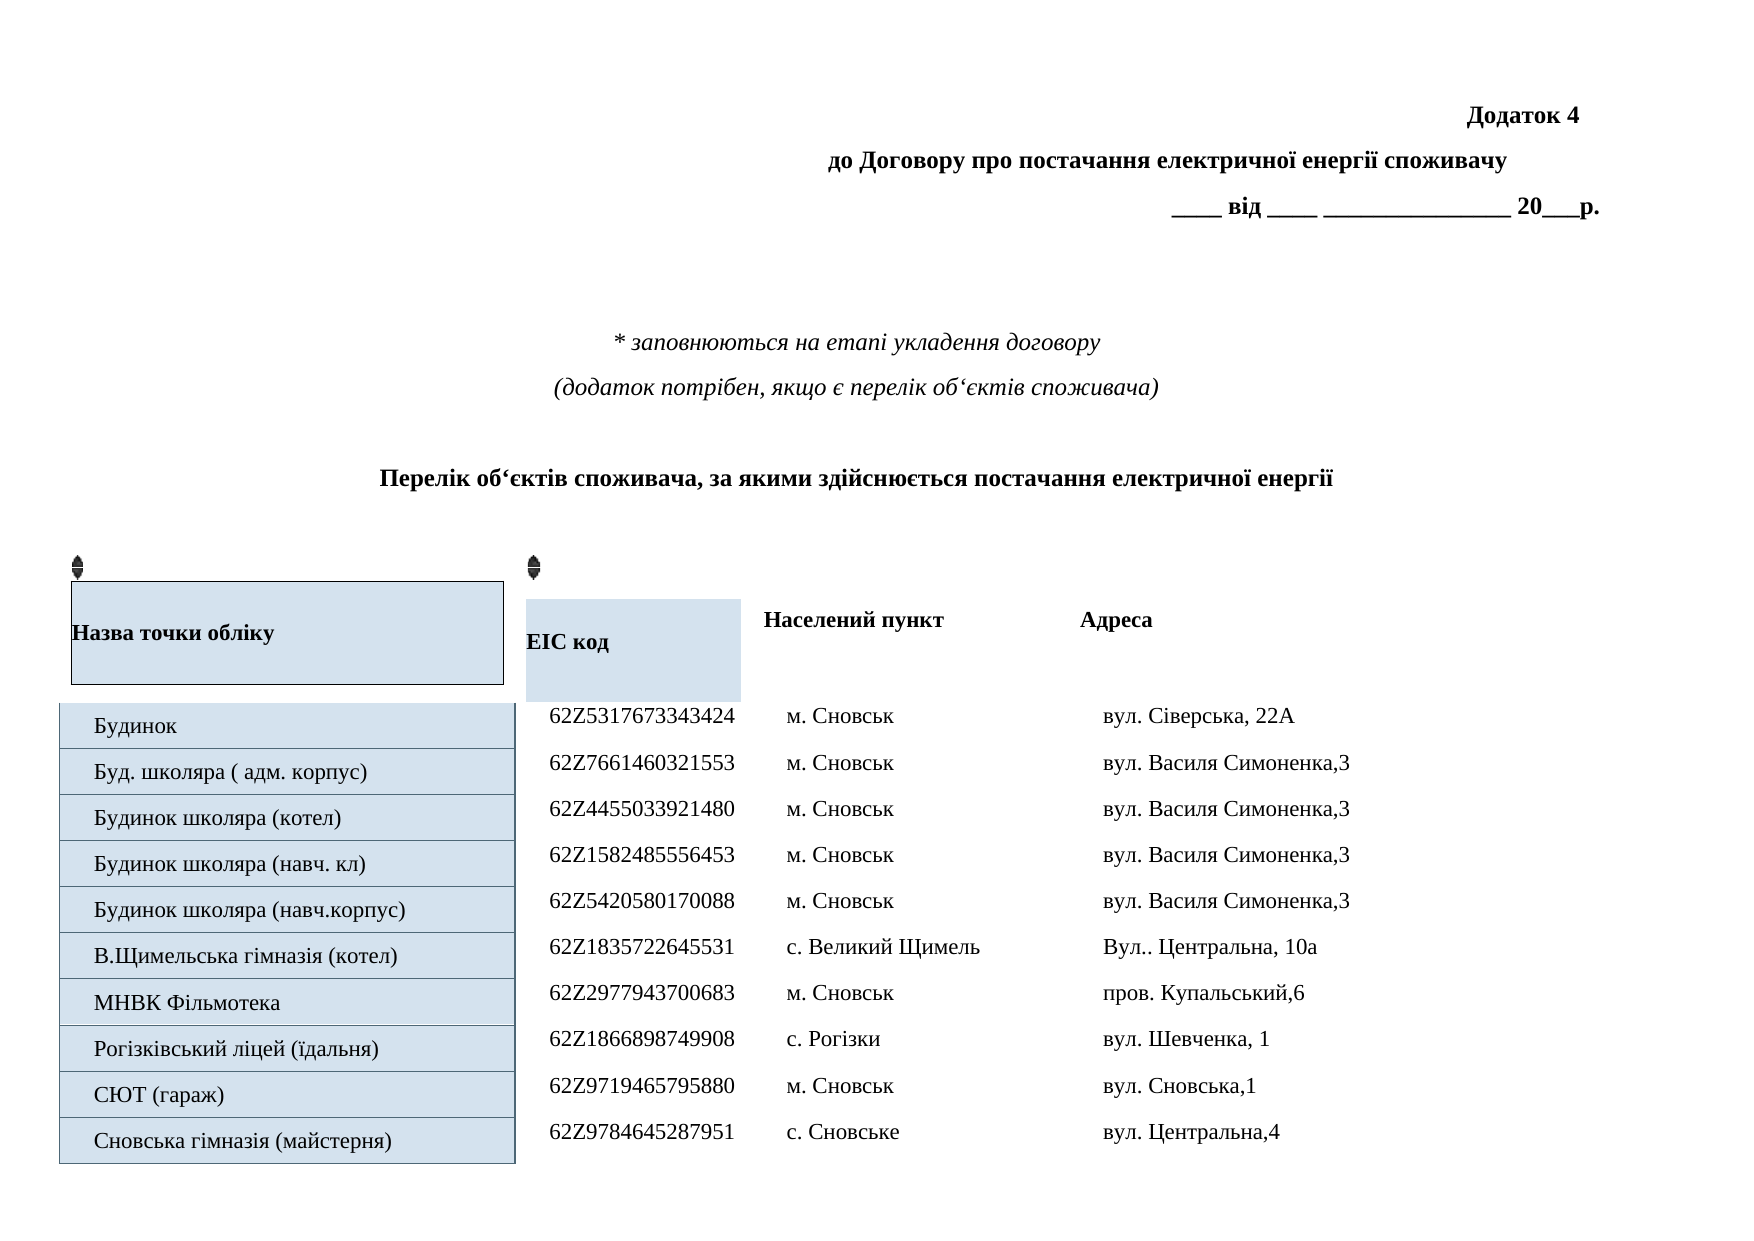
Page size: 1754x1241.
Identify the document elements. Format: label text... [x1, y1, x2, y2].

table_header [515, 554, 752, 702]
text (додаток потрібен, якщо є перелік об‘єктів споживача) [59, 372, 1653, 401]
table_cell вул. Шевченка, 1 [1069, 1025, 1386, 1071]
text до Договору про постачання електричної енергії споживачу [734, 145, 1653, 174]
table_header Населений пункт [752, 554, 1069, 702]
table_cell Будинок школяра (навч.корпус) [60, 887, 514, 932]
table_cell м. Сновськ [752, 1071, 1069, 1117]
table_cell пров. Купальський,6 [1069, 978, 1386, 1024]
table_header Адреса [1069, 554, 1386, 702]
table_cell 62Z7661460321553 [516, 748, 752, 794]
table_cell В.Щимельська гімназія (котел) [60, 933, 514, 978]
table_cell вул. Василя Симоненка,3 [1069, 886, 1386, 932]
table_cell 62Z9719465795880 [516, 1071, 752, 1117]
table_cell вул. Центральна,4 [1069, 1117, 1386, 1163]
table_cell с. Великий Щимель [752, 932, 1069, 978]
text * заповнюються на етапі укладення договору [59, 327, 1653, 356]
table_cell 62Z1582485556453 [516, 840, 752, 886]
table_cell 62Z1866898749908 [516, 1025, 752, 1071]
table_cell вул. Василя Симоненка,3 [1069, 794, 1386, 840]
table_cell вул. Василя Симоненка,3 [1069, 840, 1386, 886]
table_cell Будинок школяра (навч. кл) [60, 841, 514, 886]
table_cell с. Сновське [752, 1117, 1069, 1163]
picture [527, 568, 541, 580]
table_cell с. Рогізки [752, 1025, 1069, 1071]
table_cell Будинок [60, 703, 514, 748]
text Перелік об‘єктів споживача, за якими здійснюється постачання електричної енергії [59, 463, 1653, 492]
picture [72, 555, 83, 567]
table_cell вул. Сіверська, 22А [1069, 703, 1386, 748]
table_cell Вул.. Центральна, 10а [1069, 932, 1386, 978]
picture [527, 555, 541, 567]
table_header [59, 554, 515, 702]
table_cell м. Сновськ [752, 748, 1069, 794]
table_cell 62Z2977943700683 [516, 978, 752, 1024]
picture [72, 568, 83, 580]
table_cell вул. Василя Симоненка,3 [1069, 748, 1386, 794]
table_cell 62Z5317673343424 [516, 703, 752, 748]
table_cell м. Сновськ [752, 840, 1069, 886]
table_cell 62Z1835722645531 [516, 932, 752, 978]
table_cell 62Z4455033921480 [516, 794, 752, 840]
table_cell м. Сновськ [752, 703, 1069, 748]
table_cell м. Сновськ [752, 978, 1069, 1024]
table_cell МНВК Фільмотека [60, 979, 514, 1024]
table_cell вул. Сновська,1 [1069, 1071, 1386, 1117]
table_cell 62Z5420580170088 [516, 886, 752, 932]
table_cell Будинок школяра (котел) [60, 795, 514, 840]
text ____ від ____ _______________ 20___р. [1034, 191, 1653, 219]
table_cell м. Сновськ [752, 886, 1069, 932]
table_cell м. Сновськ [752, 794, 1069, 840]
table_cell Буд. школяра ( адм. корпус) [60, 749, 514, 794]
table_cell СЮТ (гараж) [60, 1072, 514, 1117]
table_cell 62Z9784645287951 [516, 1117, 752, 1163]
table_cell Рогізківський ліцей (їдальня) [60, 1026, 514, 1071]
text Додаток 4 [1409, 100, 1653, 129]
table_cell Сновська гімназія (майстерня) [60, 1118, 514, 1163]
